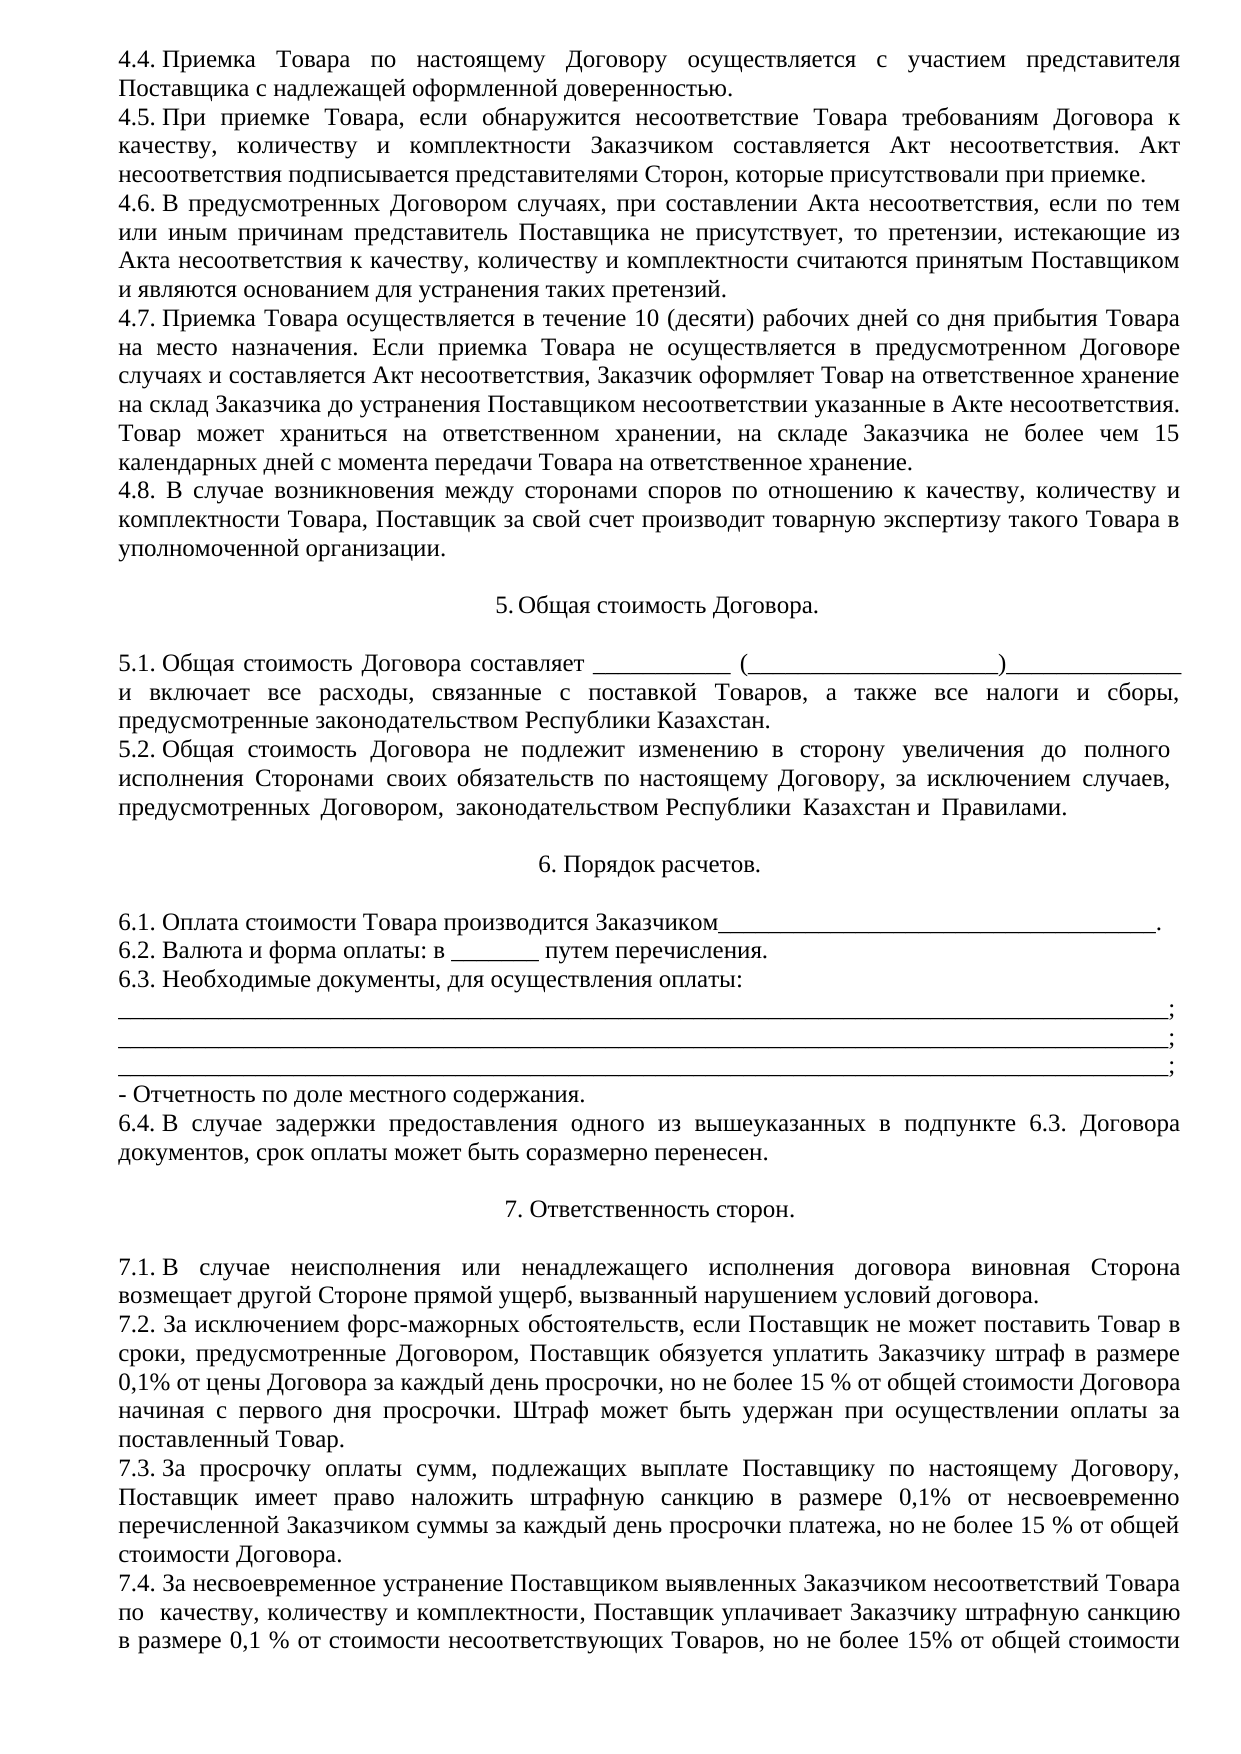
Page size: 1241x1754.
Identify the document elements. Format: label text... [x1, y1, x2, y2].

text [118, 1568, 1181, 1654]
text ____________________________________________________________________________________; [118, 1051, 1181, 1079]
text 6.2. Валюта и форма оплаты: в _______ путем перечисления. [118, 936, 1181, 964]
text ____________________________________________________________________________________; [118, 1022, 1181, 1051]
text 6.4. В случае задержки предоставления одного из вышеуказанных в подпункте 6.3. Договора документов, срок оплаты может быть соразмерно перенесен. [118, 1108, 1181, 1166]
text ____________________________________________________________________________________; [118, 993, 1181, 1022]
text 4.4. Приемка Товара по настоящему Договору осуществляется с участием представителя Поставщика с надлежащей оформленной доверенностью. [118, 44, 1181, 102]
text 7. Ответственность сторон. [118, 1194, 1181, 1223]
text 7.2. За исключением форс-мажорных обстоятельств, если Поставщик не может поставить Товар в сроки, предусмотренные Договором, Поставщик обязуется уплатить Заказчику штраф в размере 0,1% от цены Договора за каждый день просрочки, но не более 15 % от общей стоимости Договора начиная с первого дня просрочки. Штраф может быть удержан при осуществлении оплаты за поставленный Товар. [118, 1309, 1181, 1453]
text 4.7. Приемка Товара осуществляется в течение 10 (десяти) рабочих дней со дня прибытия Товара на место назначения. Если приемка Товара не осуществляется в предусмотренном Договоре случаях и составляется Акт несоответствия, Заказчик оформляет Товар на ответственное хранение на склад Заказчика до устранения Поставщиком несоответствии указанные в Акте несоответствия. Товар может храниться на ответственном хранении, на складе Заказчика не более чем 15 календарных дней с момента передачи Товара на ответственное хранение. [118, 303, 1181, 476]
text 6.3. Необходимые документы, для осуществления оплаты: [118, 964, 1181, 993]
text 4.6. В предусмотренных Договором случаях, при составлении Акта несоответствия, если по тем или иным причинам представитель Поставщика не присутствует, то претензии, истекающие из Акта несоответствия к качеству, количеству и комплектности считаются принятым Поставщиком и являются основанием для устранения таких претензий. [118, 188, 1181, 303]
list 5.2. Общая стоимость Договора не подлежит изменению в сторону увеличения до полного исполнения Сторонами своих обязательств по настоящему Договору, за исключением случаев, предусмотренных Договором, законодательством Республики Казахстан и Правилами. [118, 734, 1171, 821]
text 4.8. В случае возникновения между сторонами споров по отношению к качеству, количеству и комплектности Товара, Поставщик за свой счет производит товарную экспертизу такого Товара в уполномоченной организации. [118, 476, 1181, 562]
text 4.5. При приемке Товара, если обнаружится несоответствие Товара требованиям Договора к качеству, количеству и комплектности Заказчиком составляется Акт несоответствия. Акт несоответствия подписывается представителями Сторон, которые присутствовали при приемке. [118, 102, 1181, 188]
list Общая стоимость Договора. [133, 591, 1181, 619]
text 7.1. В случае неисполнения или ненадлежащего исполнения договора виновная Сторона возмещает другой Стороне прямой ущерб, вызванный нарушением условий договора. [118, 1252, 1181, 1309]
text 6.1. Оплата стоимости Товара производится Заказчиком___________________________________. [118, 907, 1181, 936]
text 6. Порядок расчетов. [118, 849, 1181, 878]
text - Отчетность по доле местного содержания. [118, 1079, 1181, 1108]
text 5.1. Общая стоимость Договора составляет ___________ (____________________)______________ и включает все расходы, связанные с поставкой Товаров, а также все налоги и сборы, предусмотренные законодательством Республики Казахстан. [118, 648, 1181, 734]
text 7.3. За просрочку оплаты сумм, подлежащих выплате Поставщику по настоящему Договору, Поставщик имеет право наложить штрафную санкцию в размере 0,1% от несвоевременно перечисленной Заказчиком суммы за каждый день просрочки платежа, но не более 15 % от общей стоимости Договора. [118, 1453, 1181, 1568]
